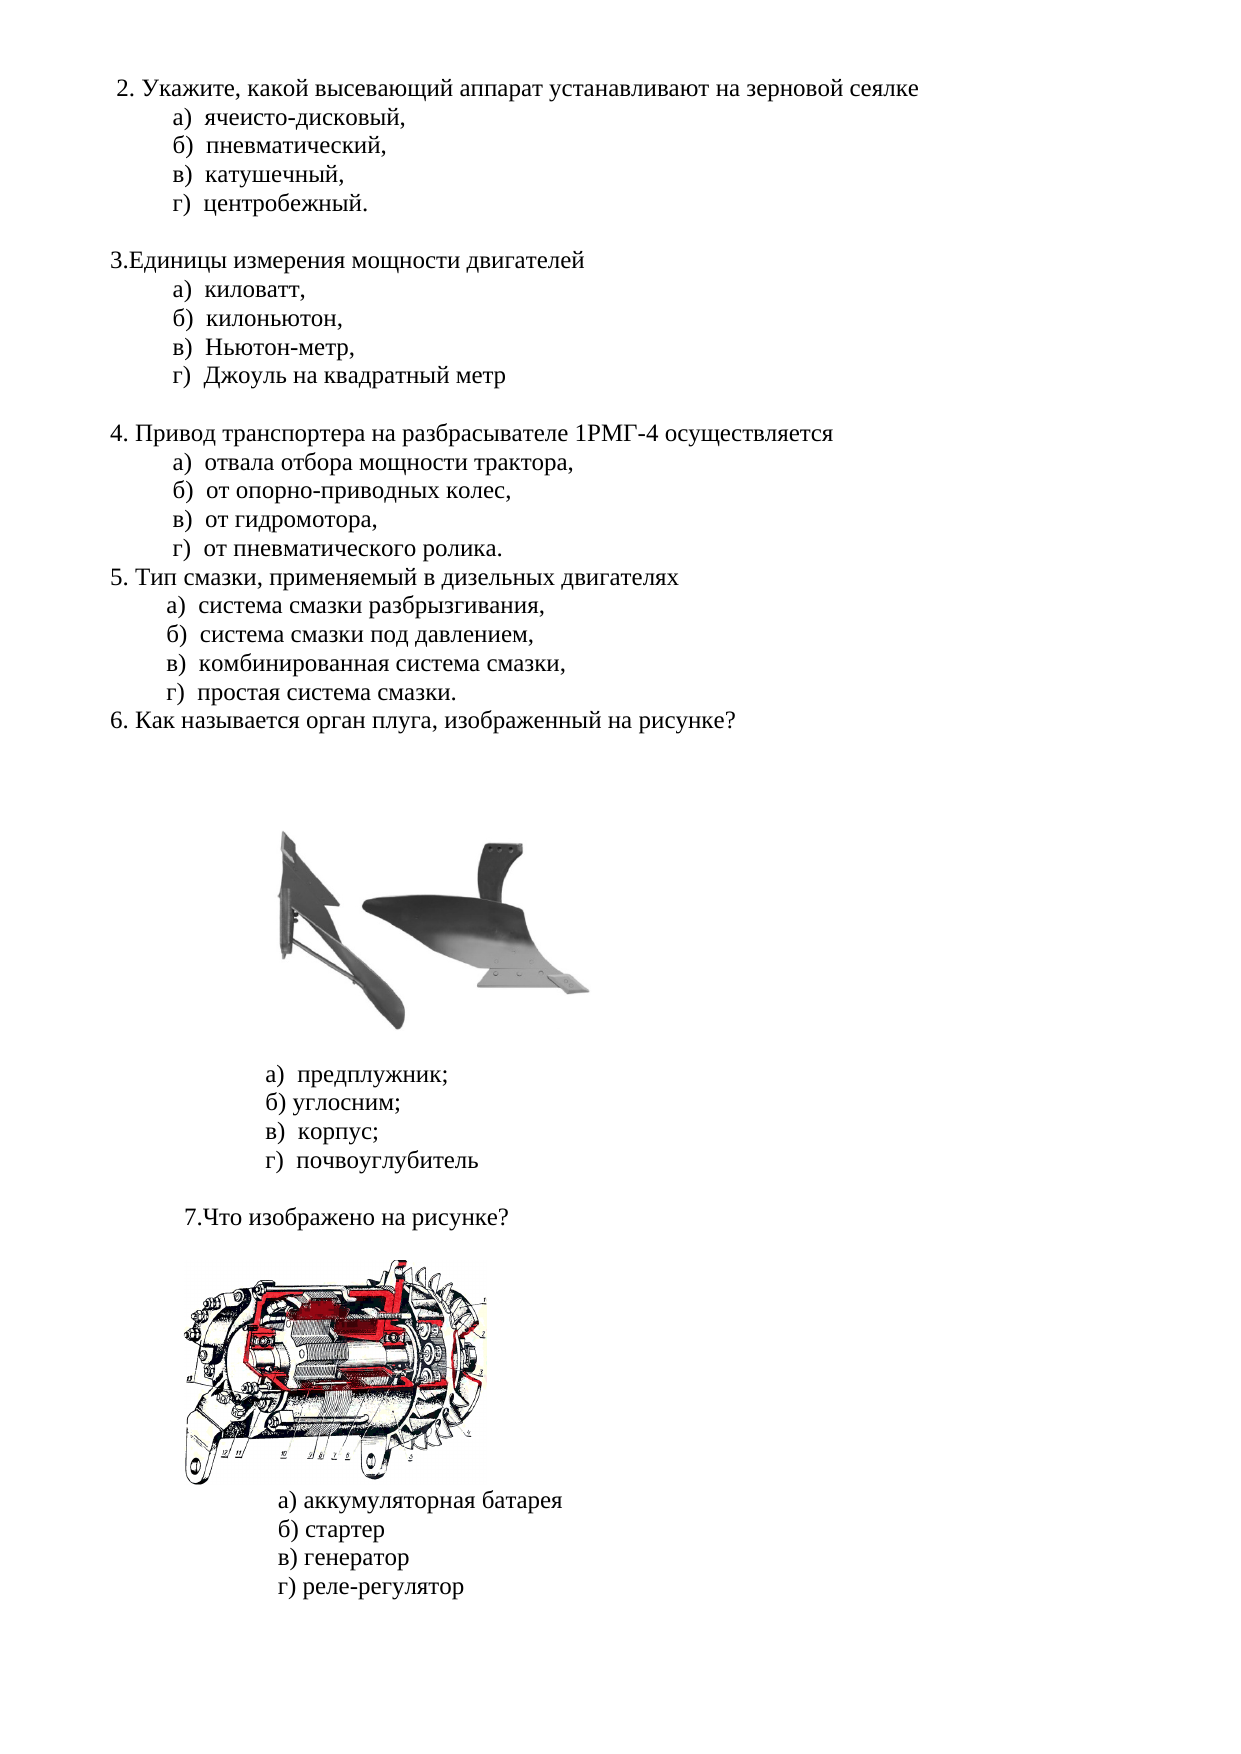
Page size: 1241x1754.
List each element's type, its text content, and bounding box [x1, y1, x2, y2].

text б) килоньютон, [110, 303, 1167, 332]
text в) катушечный, [110, 159, 1167, 188]
text 2. Укажите, какой высевающий аппарат устанавливают на зерновой сеялке [110, 73, 1167, 102]
text г) центробежный. [110, 188, 1167, 217]
list г) почвоуглубитель [185, 1145, 1167, 1174]
list б) углосним; [110, 1087, 1167, 1116]
text 6. Как называется орган плуга, изображенный на рисунке? [110, 705, 1167, 734]
text б) от опорно-приводных колес, [110, 475, 1167, 504]
list б) стартер [110, 1514, 1167, 1542]
list в) корпус; [110, 1116, 1167, 1145]
text в) Ньютон-метр, [110, 332, 1167, 360]
text а) система смазки разбрызгивания, [110, 590, 1167, 619]
text 3.Единицы измерения мощности двигателей [110, 245, 1167, 274]
text 5. Тип смазки, применяемый в дизельных двигателях [110, 562, 1167, 590]
text а) отвала отбора мощности трактора, [110, 447, 1167, 475]
text в) комбинированная система смазки, [110, 648, 1167, 677]
list г) реле-регулятор [110, 1571, 1167, 1600]
text г) простая система смазки. [110, 677, 1167, 705]
text а) киловатт, [110, 274, 1167, 303]
text а) ячеисто-дисковый, [110, 102, 1167, 130]
list а) аккумуляторная батарея [110, 1485, 1167, 1514]
text г) от пневматического ролика. [110, 533, 1167, 562]
text 4. Привод транспортера на разбрасывателе 1РМГ-4 осуществляется [110, 418, 1167, 447]
text в) от гидромотора, [110, 504, 1167, 533]
list 7.Что изображено на рисунке? [110, 1202, 1167, 1231]
picture [183, 1260, 487, 1485]
list в) генератор [110, 1542, 1167, 1571]
list а) предплужник; [110, 1059, 1167, 1087]
text б) система смазки под давлением, [110, 619, 1167, 648]
text г) Джоуль на квадратный метр [110, 360, 1167, 389]
text б) пневматический, [110, 130, 1167, 159]
picture [258, 830, 599, 1031]
